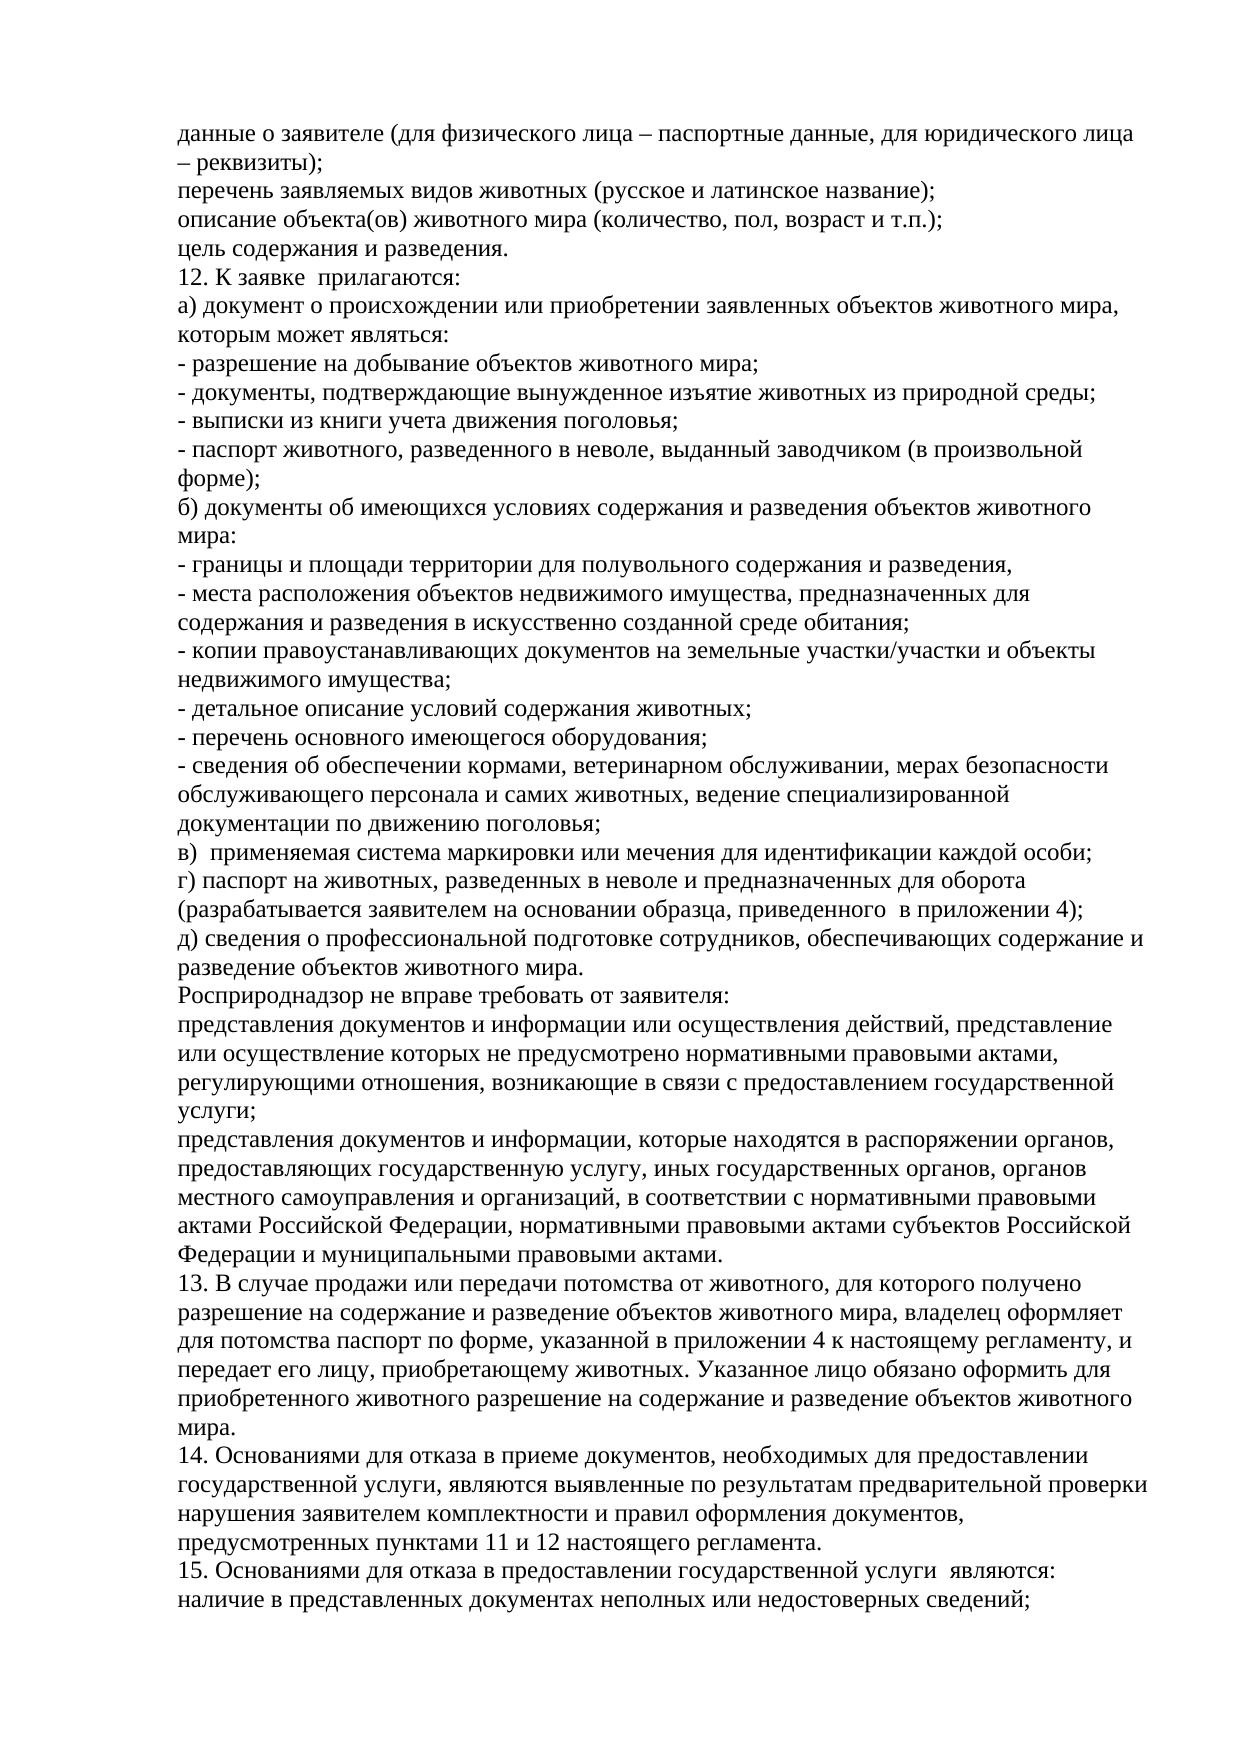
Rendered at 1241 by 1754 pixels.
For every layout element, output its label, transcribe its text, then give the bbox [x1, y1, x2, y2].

text - сведения об обеспечении кормами, ветеринарном обслуживании, мерах безопасности обслуживающего персонала и самих животных, ведение специализированной документации по движению поголовья; [177, 751, 1152, 837]
text - перечень основного имеющегося оборудования; [177, 722, 1152, 751]
text г) паспорт на животных, разведенных в неволе и предназначенных для оборота (разрабатывается заявителем на основании образца, приведенного в приложении 4); [177, 866, 1152, 923]
text наличие в представленных документах неполных или недостоверных сведений; [177, 1584, 1152, 1613]
text б) документы об имеющихся условиях содержания и разведения объектов животного мира: [177, 492, 1152, 549]
text д) сведения о профессиональной подготовке сотрудников, обеспечивающих содержание и разведение объектов животного мира. [177, 923, 1152, 981]
text данные о заявителе (для физического лица – паспортные данные, для юридического лица – реквизиты); [177, 118, 1152, 176]
text цель содержания и разведения. [177, 233, 1152, 262]
text представления документов и информации, которые находятся в распоряжении органов, предоставляющих государственную услугу, иных государственных органов, органов местного самоуправления и организаций, в соответствии с нормативными правовыми актами Российской Федерации, нормативными правовыми актами субъектов Российской Федерации и муниципальными правовыми актами. [177, 1124, 1152, 1268]
text - выписки из книги учета движения поголовья; [177, 406, 1152, 434]
text в) применяемая система маркировки или мечения для идентификации каждой особи; [177, 837, 1152, 866]
text 14. Основаниями для отказа в приеме документов, необходимых для предоставлении государственной услуги, являются выявленные по результатам предварительной проверки нарушения заявителем комплектности и правил оформления документов, предусмотренных пунктами 11 и 12 настоящего регламента. [177, 1441, 1152, 1556]
text - детальное описание условий содержания животных; [177, 693, 1152, 722]
text - паспорт животного, разведенного в неволе, выданный заводчиком (в произвольной форме); [177, 434, 1152, 492]
text 13. В случае продажи или передачи потомства от животного, для которого получено разрешение на содержание и разведение объектов животного мира, владелец оформляет для потомства паспорт по форме, указанной в приложении 4 к настоящему регламенту, и передает его лицу, приобретающему животных. Указанное лицо обязано оформить для приобретенного животного разрешение на содержание и разведение объектов животного мира. [177, 1268, 1152, 1441]
text 12. К заявке прилагаются: [177, 262, 1152, 291]
text 15. Основаниями для отказа в предоставлении государственной услуги являются: [177, 1556, 1152, 1584]
text - места расположения объектов недвижимого имущества, предназначенных для содержания и разведения в искусственно созданной среде обитания; [177, 578, 1152, 636]
text - копии правоустанавливающих документов на земельные участки/участки и объекты недвижимого имущества; [177, 636, 1152, 693]
text - документы, подтверждающие вынужденное изъятие животных из природной среды; [177, 377, 1152, 406]
text - границы и площади территории для полувольного содержания и разведения, [177, 549, 1152, 578]
text Росприроднадзор не вправе требовать от заявителя: [177, 981, 1152, 1009]
text представления документов и информации или осуществления действий, представление или осуществление которых не предусмотрено нормативными правовыми актами, регулирующими отношения, возникающие в связи с предоставлением государственной услуги; [177, 1009, 1152, 1124]
text описание объекта(ов) животного мира (количество, пол, возраст и т.п.); [177, 204, 1152, 233]
text перечень заявляемых видов животных (русское и латинское название); [177, 176, 1152, 204]
text а) документ о происхождении или приобретении заявленных объектов животного мира, которым может являться: [177, 291, 1152, 348]
text - разрешение на добывание объектов животного мира; [177, 348, 1152, 377]
